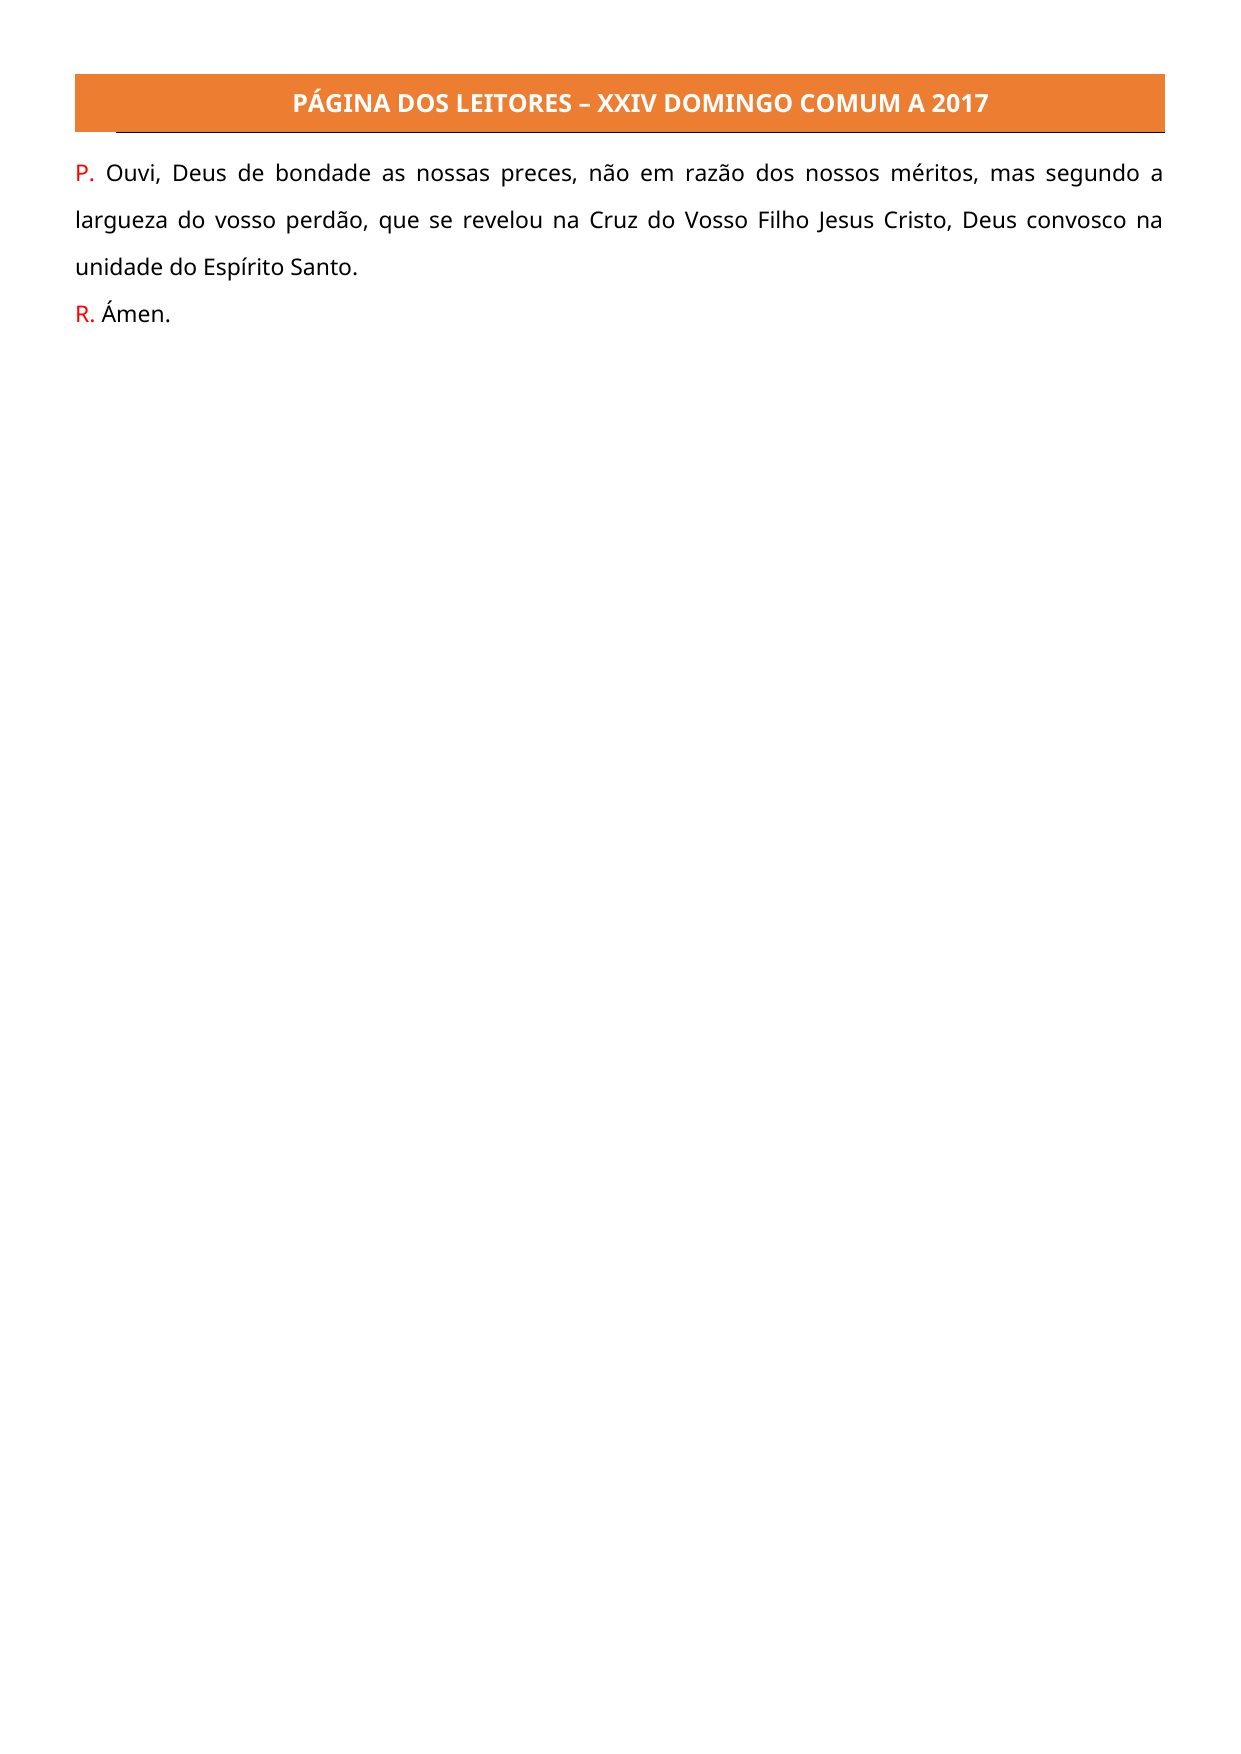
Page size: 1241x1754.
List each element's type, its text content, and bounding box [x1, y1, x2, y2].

text P. Ouvi, Deus de bondade as nossas preces, não em razão dos nossos méritos, mas segundo a largueza do vosso perdão, que se revelou na Cruz do Vosso Filho Jesus Cristo, Deus convosco na unidade do Espírito Santo. [75, 157, 1165, 282]
text R. Ámen. [75, 297, 1165, 329]
